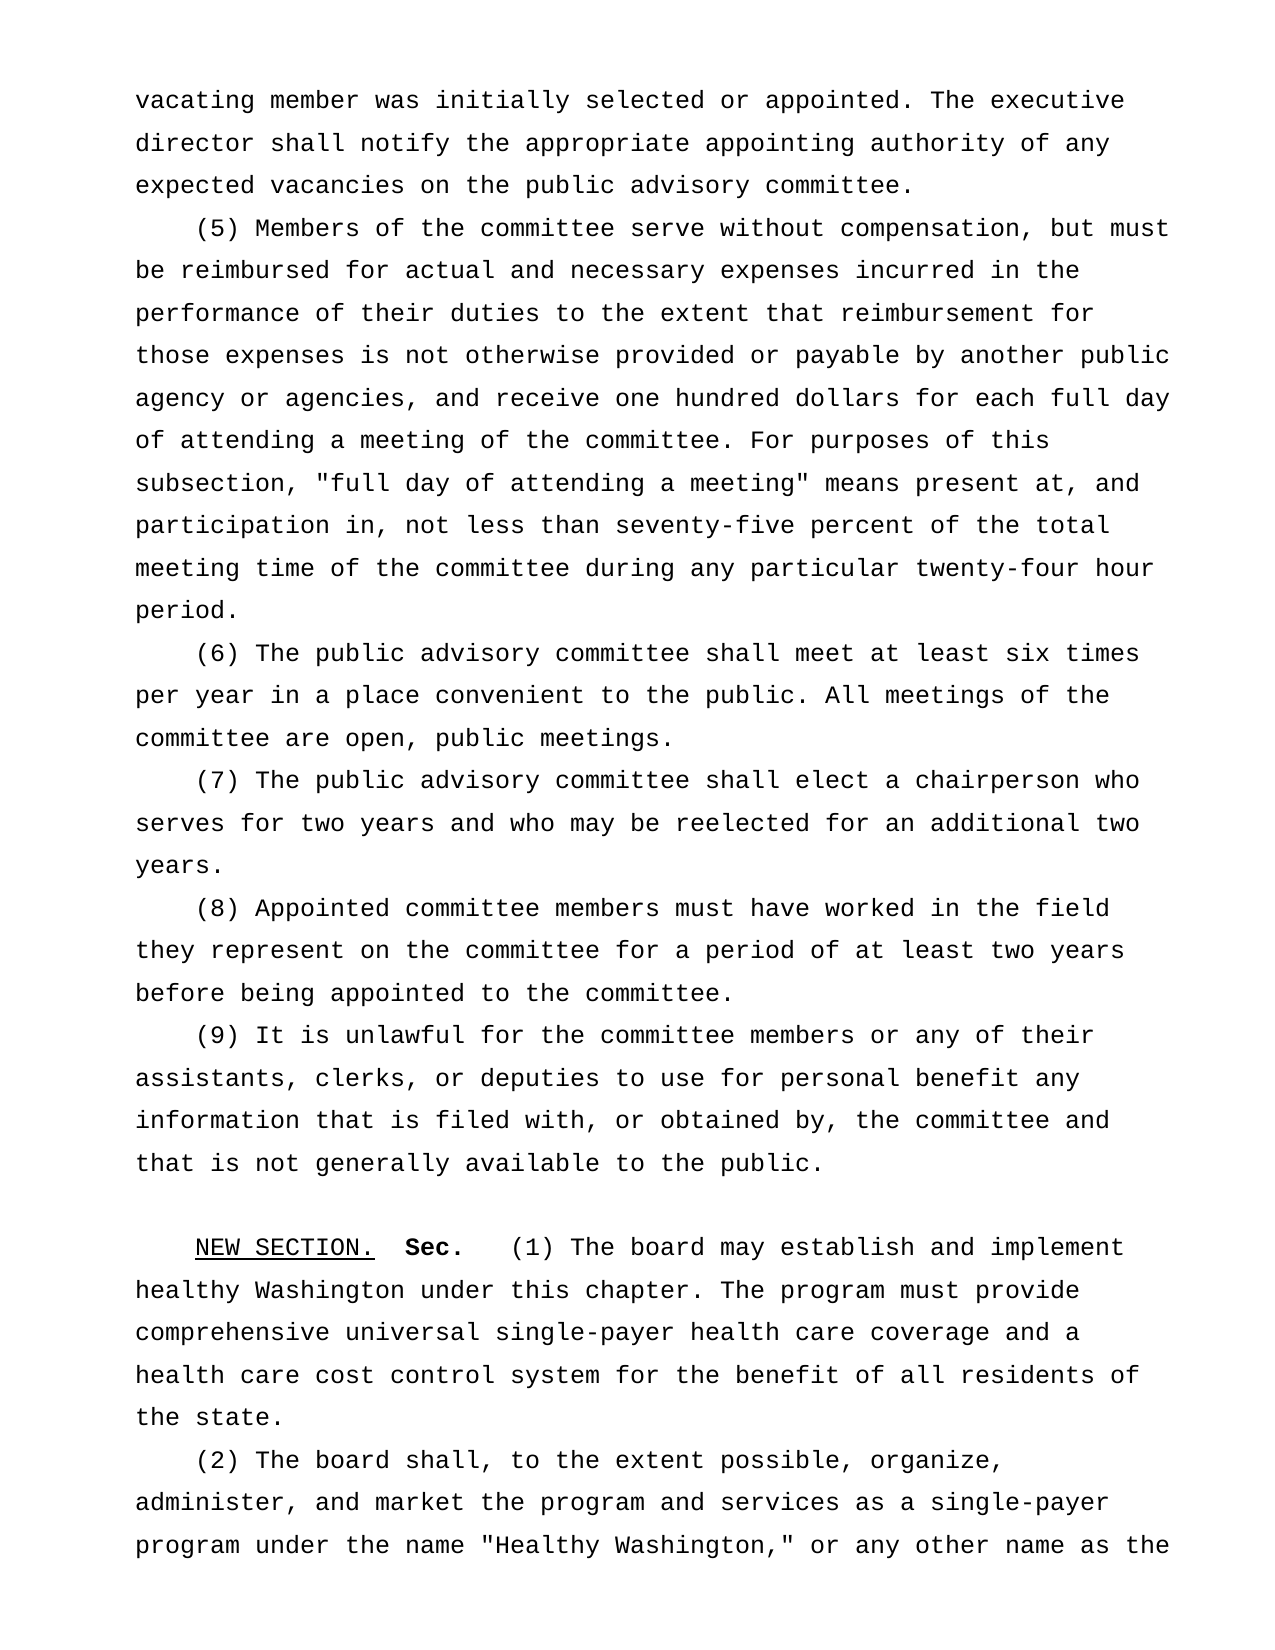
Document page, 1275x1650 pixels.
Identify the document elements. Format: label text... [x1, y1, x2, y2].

text (8) Appointed committee members must have worked in the field they represent on the committee for a period of at least two years before being appointed to the committee. [135, 882, 1170, 1010]
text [135, 75, 1170, 202]
text (5) Members of the committee serve without compensation, but must be reimbursed for actual and necessary expenses incurred in the performance of their duties to the extent that reimbursement for those expenses is not otherwise provided or payable by another public agency or agencies, and receive one hundred dollars for each full day of attending a meeting of the committee. For purposes of this subsection, "full day of attending a meeting" means present at, and participation in, not less than seventy-five percent of the total meeting time of the committee during any particular twenty-four hour period. [135, 202, 1170, 627]
text (6) The public advisory committee shall meet at least six times per year in a place convenient to the public. All meetings of the committee are open, public meetings. [135, 627, 1170, 755]
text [135, 1434, 1170, 1562]
text NEW SECTION. Sec. (1) The board may establish and implement healthy Washington under this chapter. The program must provide comprehensive universal single-payer health care coverage and a health care cost control system for the benefit of all residents of the state. [135, 1222, 1170, 1434]
text (9) It is unlawful for the committee members or any of their assistants, clerks, or deputies to use for personal benefit any information that is filed with, or obtained by, the committee and that is not generally available to the public. [135, 1010, 1170, 1180]
text (7) The public advisory committee shall elect a chairperson who serves for two years and who may be reelected for an additional two years. [135, 755, 1170, 882]
